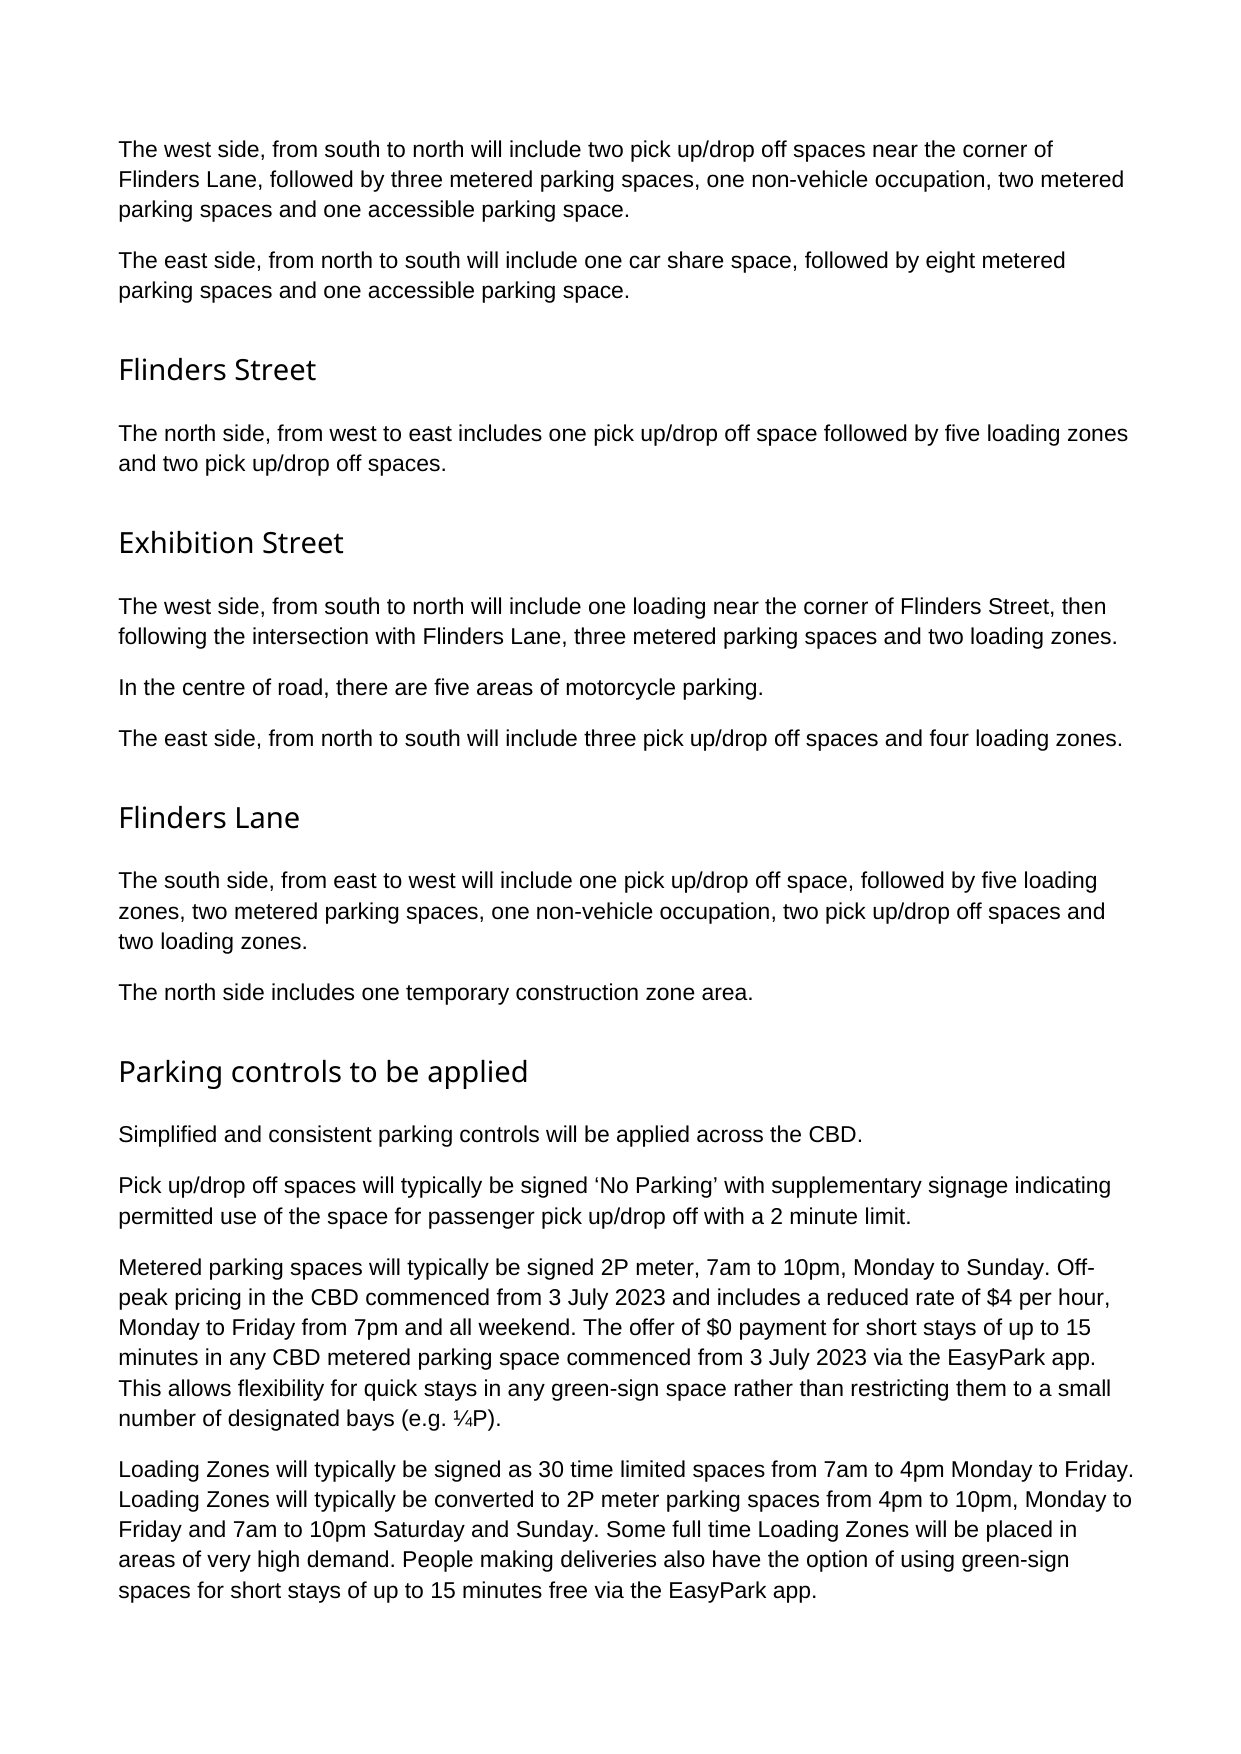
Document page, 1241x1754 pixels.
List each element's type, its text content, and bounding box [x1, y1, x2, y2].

text The west side, from south to north will include two pick up/drop off spaces near the corner of Flinders Lane, followed by three metered parking spaces, one non-vehicle occupation, two metered parking spaces and one accessible parking space. [118, 136, 1137, 223]
subtitle Flinders Street [118, 349, 1137, 389]
subtitle Exhibition Street [118, 522, 1137, 562]
text Loading Zones will typically be signed as 30 time limited spaces from 7am to 4pm Monday to Friday. Loading Zones will typically be converted to 2P meter parking spaces from 4pm to 10pm, Monday to Friday and 7am to 10pm Saturday and Sunday. Some full time Loading Zones will be placed in areas of very high demand. People making deliveries also have the option of using green-sign spaces for short stays of up to 15 minutes free via the EasyPark app. [118, 1456, 1137, 1603]
text The east side, from north to south will include one car share space, followed by eight metered parking spaces and one accessible parking space. [118, 247, 1137, 304]
text The north side, from west to east includes one pick up/drop off space followed by five loading zones and two pick up/drop off spaces. [118, 420, 1137, 477]
text The west side, from south to north will include one loading near the corner of Flinders Street, then following the intersection with Flinders Lane, three metered parking spaces and two loading zones. [118, 593, 1137, 649]
text The north side includes one temporary construction zone area. [118, 979, 1137, 1005]
text In the centre of road, there are five areas of motorcycle parking. [118, 674, 1137, 700]
text The south side, from east to west will include one pick up/drop off space, followed by five loading zones, two metered parking spaces, one non-vehicle occupation, two pick up/drop off spaces and two loading zones. [118, 867, 1137, 954]
text The east side, from north to south will include three pick up/drop off spaces and four loading zones. [118, 725, 1137, 751]
text Metered parking spaces will typically be signed 2P meter, 7am to 10pm, Monday to Sunday. Off-peak pricing in the CBD commenced from 3 July 2023 and includes a reduced rate of $4 per hour, Monday to Friday from 7pm and all weekend. The offer of $0 payment for short stays of up to 15 minutes in any CBD metered parking space commenced from 3 July 2023 via the EasyPark app. This allows flexibility for quick stays in any green-sign space rather than restricting them to a small number of designated bays (e.g. ¼P). [118, 1254, 1137, 1431]
text Pick up/drop off spaces will typically be signed ‘No Parking’ with supplementary signage indicating permitted use of the space for passenger pick up/drop off with a 2 minute limit. [118, 1172, 1137, 1229]
text Simplified and consistent parking controls will be applied across the CBD. [118, 1121, 1137, 1148]
subtitle Parking controls to be applied [118, 1051, 1137, 1091]
subtitle Flinders Lane [118, 797, 1137, 837]
